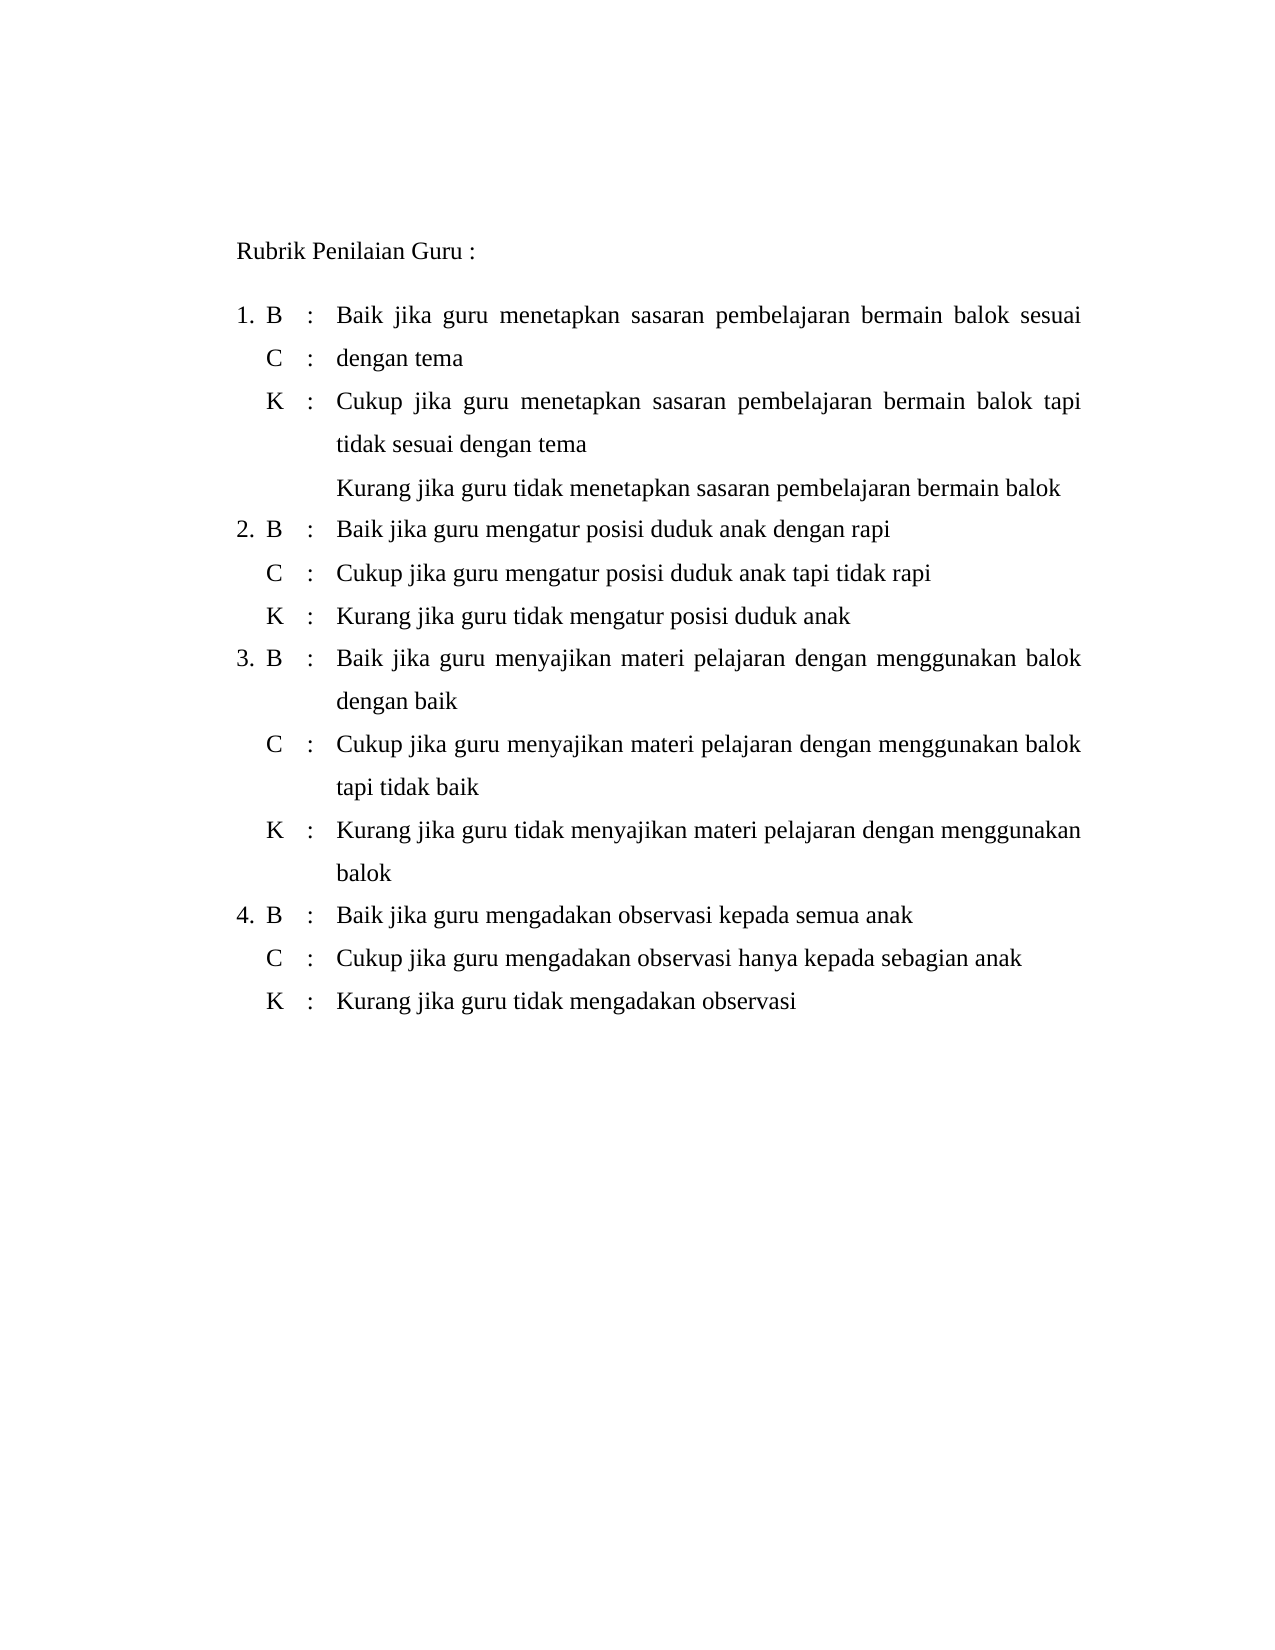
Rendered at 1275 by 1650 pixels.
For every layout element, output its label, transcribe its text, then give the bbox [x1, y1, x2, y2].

table_header Baik jika guru menetapkan sasaran pembelajaran bermain balok sesuai dengan tema Cukup jika guru menetapkan sasaran pembelajaran bermain balok tapi tidak sesuai dengan tema Kurang jika guru tidak menetapkan sasaran pembelajaran bermain balok [325, 300, 1093, 514]
table_cell 3. [236, 643, 266, 900]
table_cell Baik jika guru menyajikan materi pelajaran dengan menggunakan balok dengan baik Cukup jika guru menyajikan materi pelajaran dengan menggunakan balok tapi tidak baik Kurang jika guru tidak menyajikan materi pelajaran dengan menggunakan balok [325, 643, 1093, 900]
table_cell B C K [266, 900, 295, 1028]
table_cell : : : [295, 515, 325, 643]
table_cell : : : [295, 643, 325, 900]
table_cell Baik jika guru mengadakan observasi kepada semua anak Cukup jika guru mengadakan observasi hanya kepada sebagian anak Kurang jika guru tidak mengadakan observasi [325, 900, 1093, 1028]
table_cell : : : [295, 900, 325, 1028]
table_header : : : [295, 300, 325, 514]
table_cell Baik jika guru mengatur posisi duduk anak dengan rapi Cukup jika guru mengatur posisi duduk anak tapi tidak rapi Kurang jika guru tidak mengatur posisi duduk anak [325, 515, 1093, 643]
table_header B C K [266, 300, 295, 514]
table_cell B C K [266, 515, 295, 643]
table_cell B C K [266, 643, 295, 900]
table_cell 2. [236, 515, 266, 643]
table_header 1. [236, 300, 266, 514]
table_cell 4. [236, 900, 266, 1028]
text Rubrik Penilaian Guru : [236, 236, 1098, 265]
